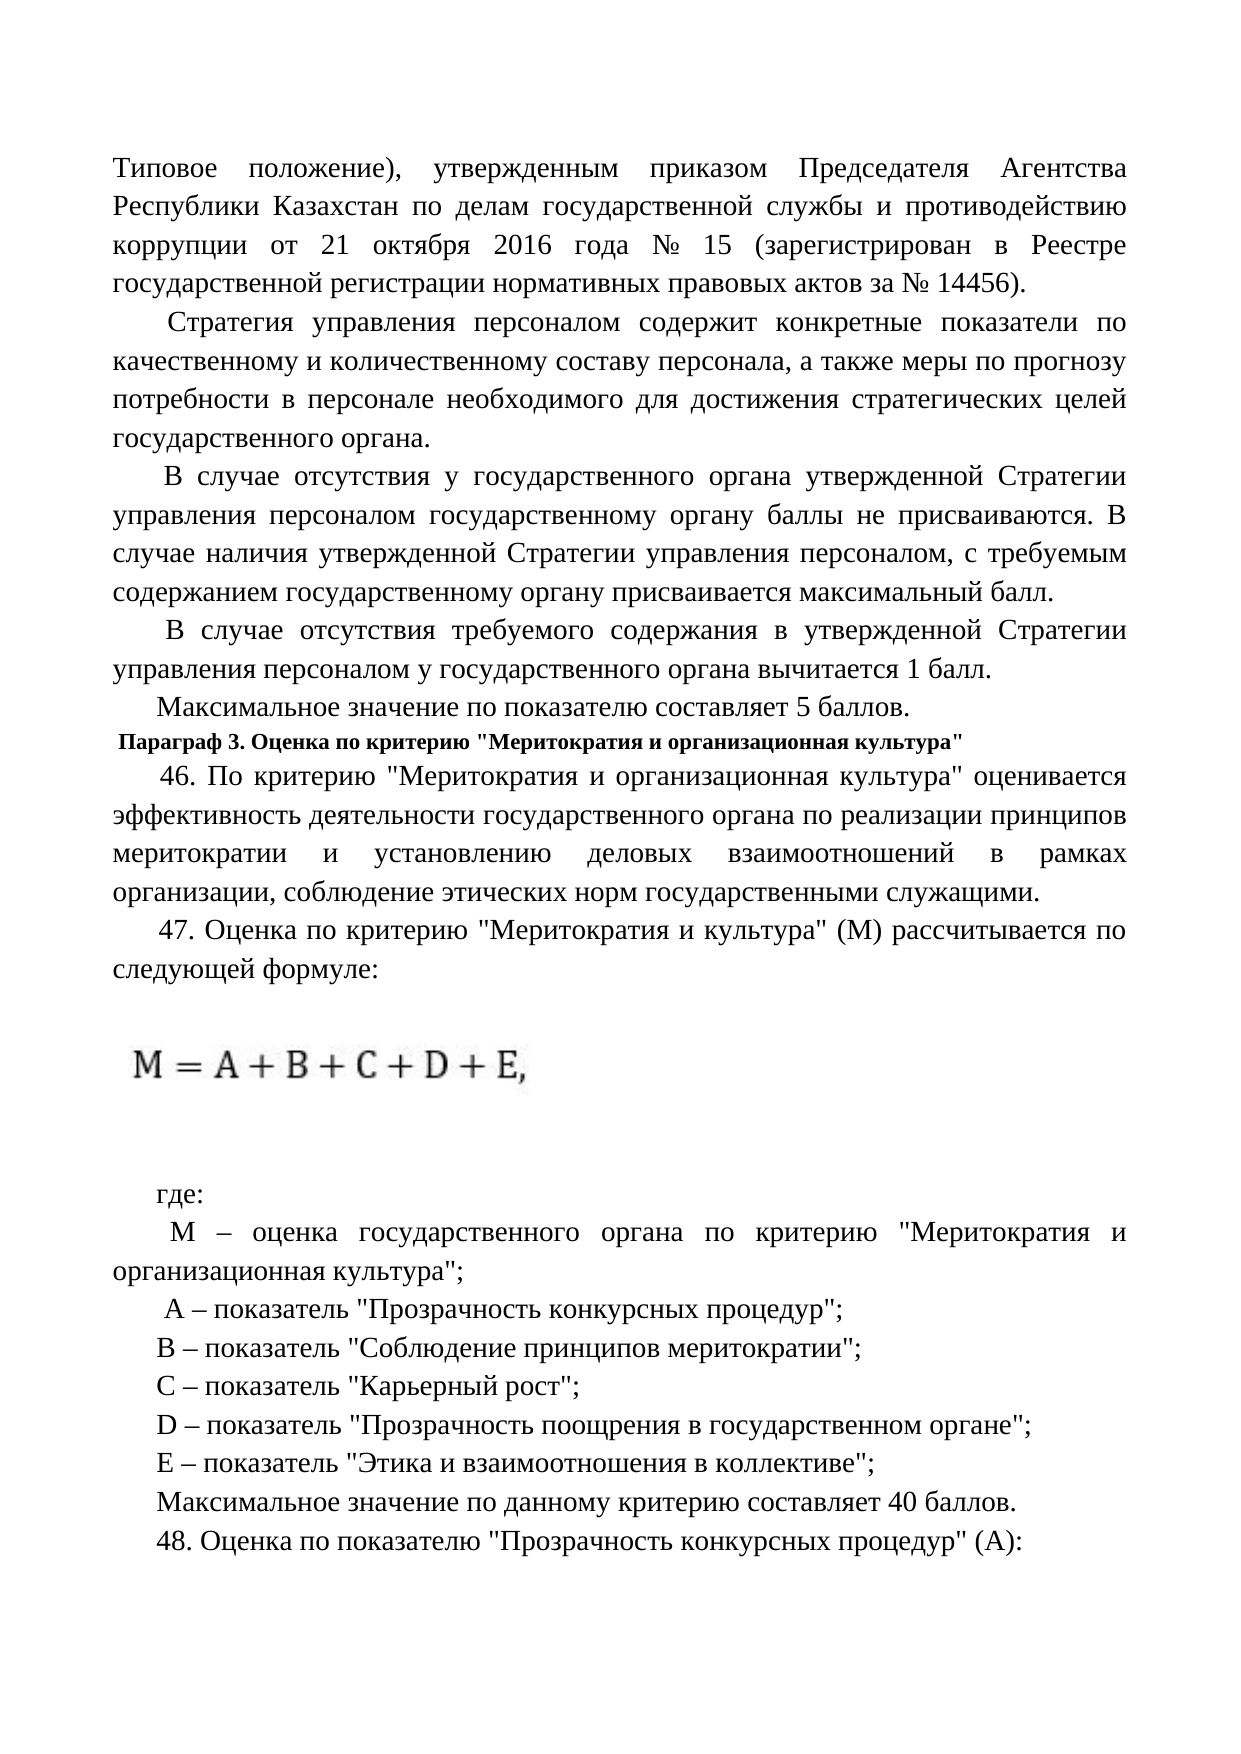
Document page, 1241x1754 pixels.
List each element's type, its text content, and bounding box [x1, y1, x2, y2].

text 46. По критерию "Меритократия и организационная культура" оценивается эффективность деятельности государственного органа по реализации принципов меритократии и установлению деловых взаимоотношений в рамках организации, соблюдение этических норм государственными служащими. [112, 758, 1128, 907]
text Максимальное значение по данному критерию составляет 40 баллов. [112, 1484, 1128, 1518]
text где: [112, 1176, 1128, 1209]
text D – показатель "Прозрачность поощрения в государственном органе"; [112, 1407, 1128, 1441]
text Максимальное значение по показателю составляет 5 баллов. [112, 689, 1128, 723]
text B – показатель "Соблюдение принципов меритократии"; [112, 1330, 1128, 1363]
text М – оценка государственного органа по критерию "Меритократия и организационная культура"; [112, 1214, 1128, 1286]
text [112, 150, 1128, 299]
picture [112, 1028, 546, 1112]
text Параграф 3. Оценка по критерию "Меритократия и организационная культура" [112, 728, 1128, 754]
text E – показатель "Этика и взаимоотношения в коллективе"; [112, 1446, 1128, 1479]
text A – показатель "Прозрачность конкурсных процедур"; [112, 1291, 1128, 1325]
text Стратегия управления персоналом содержит конкретные показатели по качественному и количественному составу персонала, а также меры по прогнозу потребности в персонале необходимого для достижения стратегических целей государственного органа. [112, 304, 1128, 453]
text 48. Оценка по показателю "Прозрачность конкурсных процедур" (A): [112, 1523, 1128, 1556]
text В случае отсутствия требуемого содержания в утвержденной Стратегии управления персоналом у государственного органа вычитается 1 балл. [112, 612, 1128, 684]
text 47. Оценка по критерию "Меритократия и культура" (M) рассчитывается по следующей формуле: [112, 912, 1128, 984]
text В случае отсутствия у государственного органа утвержденной Стратегии управления персоналом государственному органу баллы не присваиваются. В случае наличия утвержденной Стратегии управления персоналом, с требуемым содержанием государственному органу присваивается максимальный балл. [112, 458, 1128, 607]
text C – показатель "Карьерный рост"; [112, 1368, 1128, 1402]
